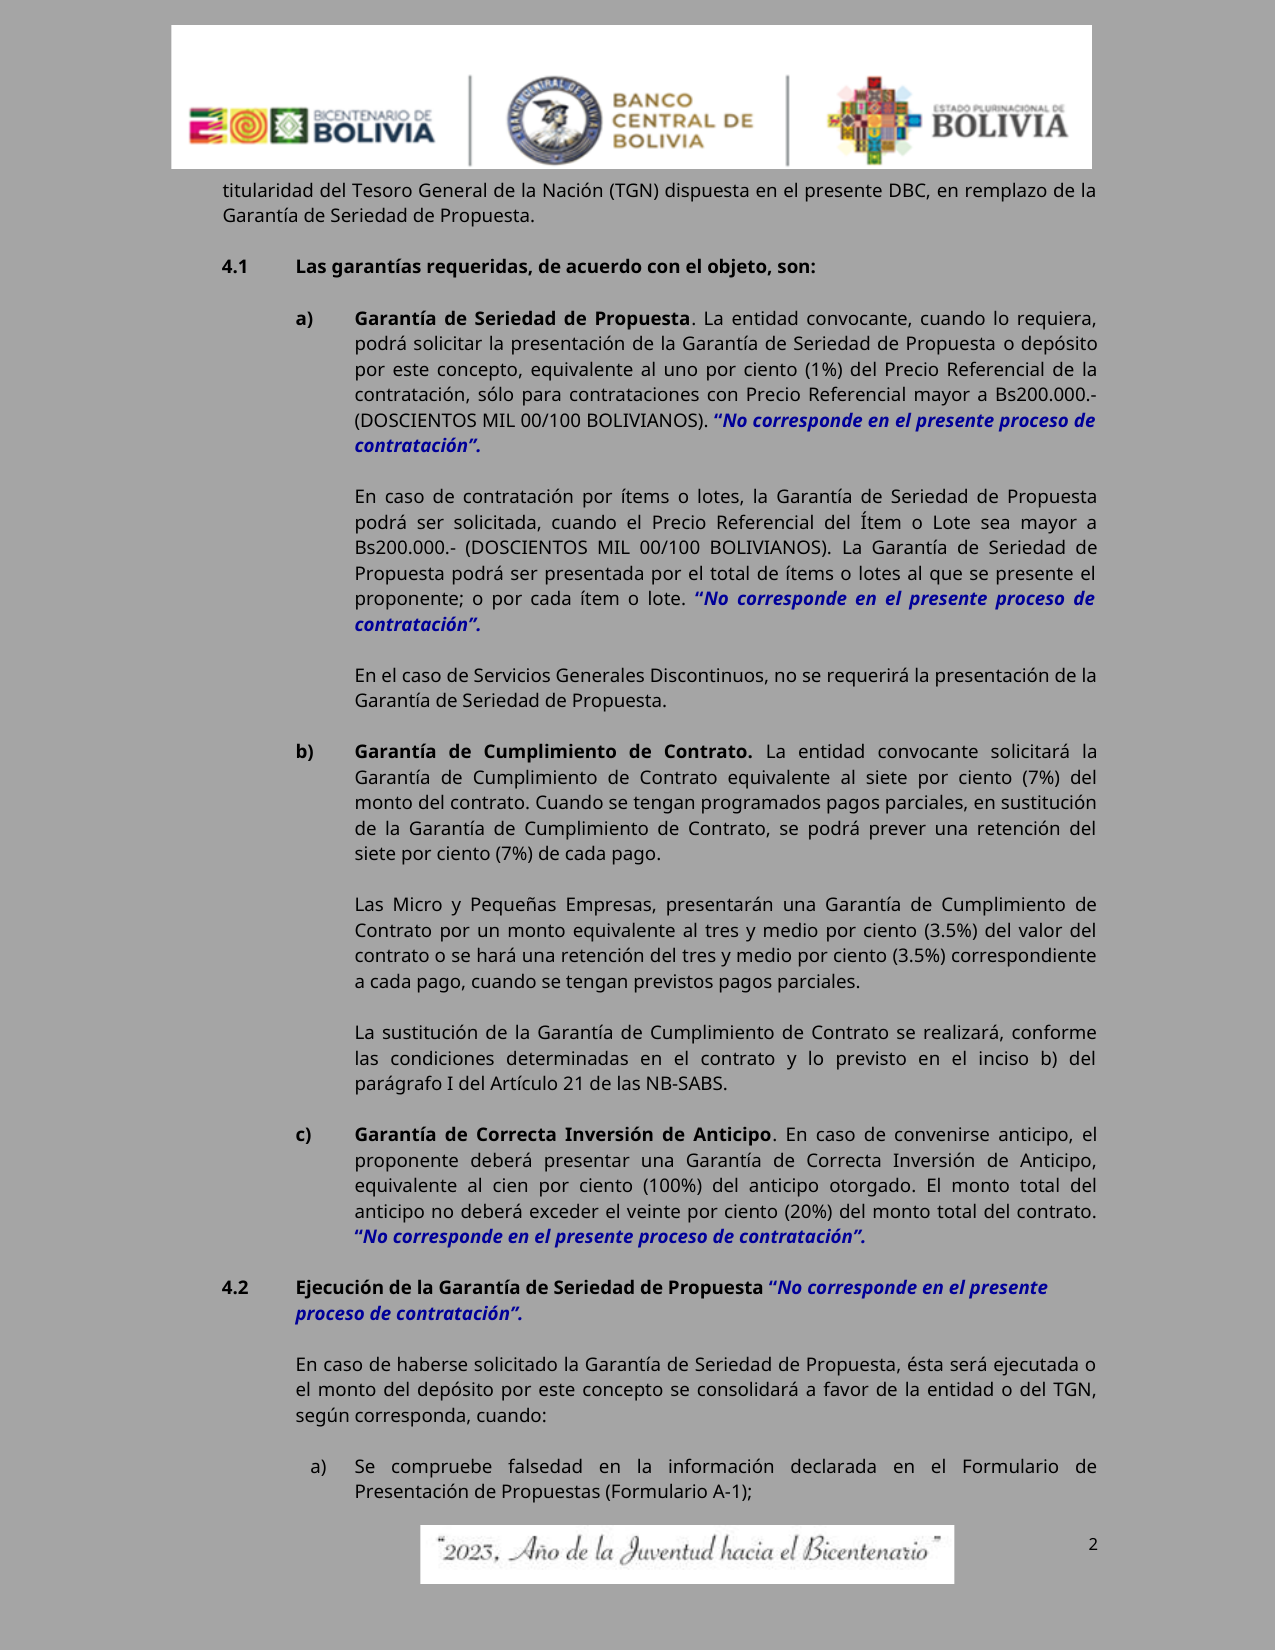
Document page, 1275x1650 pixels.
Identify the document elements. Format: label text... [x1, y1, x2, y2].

list Garantía de Correcta Inversión de Anticipo. En caso de convenirse anticipo, el proponente deberá presentar una Garantía de Correcta Inversión de Anticipo, equivalente al cien por ciento (100%) del anticipo otorgado. El monto total del anticipo no deberá exceder el veinte por ciento (20%) del monto total del contrato. “No corresponde en el presente proceso de contratación”. [295, 1121, 1098, 1249]
text En caso de contratación por ítems o lotes, la Garantía de Seriedad de Propuesta podrá ser solicitada, cuando el Precio Referencial del Ítem o Lote sea mayor a Bs200.000.- (DOSCIENTOS MIL 00/100 BOLIVIANOS). La Garantía de Seriedad de Propuesta podrá ser presentada por el total de ítems o lotes al que se presente el proponente; o por cada ítem o lote. “No corresponde en el presente proceso de contratación”. [354, 483, 1098, 637]
picture [420, 1525, 955, 1584]
text En el caso de Servicios Generales Discontinuos, no se requerirá la presentación de la Garantía de Seriedad de Propuesta. [354, 662, 1098, 713]
list Las garantías requeridas, de acuerdo con el objeto, son: [222, 254, 1098, 279]
list Garantía de Seriedad de Propuesta. La entidad convocante, cuando lo requiera, podrá solicitar la presentación de la Garantía de Seriedad de Propuesta o depósito por este concepto, equivalente al uno por ciento (1%) del Precio Referencial de la contratación, sólo para contrataciones con Precio Referencial mayor a Bs200.000.- (DOSCIENTOS MIL 00/100 BOLIVIANOS). “No corresponde en el presente proceso de contratación”. [295, 305, 1098, 458]
list Se compruebe falsedad en la información declarada en el Formulario de Presentación de Propuestas (Formulario A-1); [310, 1453, 1098, 1504]
list Ejecución de la Garantía de Seriedad de Propuesta “No corresponde en el presente proceso de contratación”. [222, 1274, 1098, 1326]
text La sustitución de la Garantía de Cumplimiento de Contrato se realizará, conforme las condiciones determinadas en el contrato y lo previsto en el inciso b) del parágrafo I del Artículo 21 de las NB-SABS. [354, 1019, 1098, 1096]
list Garantía de Cumplimiento de Contrato. La entidad convocante solicitará la Garantía de Cumplimiento de Contrato equivalente al siete por ciento (7%) del monto del contrato. Cuando se tengan programados pagos parciales, en sustitución de la Garantía de Cumplimiento de Contrato, se podrá prever una retención del siete por ciento (7%) de cada pago. [295, 739, 1098, 866]
text Las Micro y Pequeñas Empresas, presentarán una Garantía de Cumplimiento de Contrato por un monto equivalente al tres y medio por ciento (3.5%) del valor del contrato o se hará una retención del tres y medio por ciento (3.5%) correspondiente a cada pago, cuando se tengan previstos pagos parciales. [354, 892, 1098, 994]
picture [171, 25, 1092, 169]
text En caso de haberse solicitado la Garantía de Seriedad de Propuesta, ésta será ejecutada o el monto del depósito por este concepto se consolidará a favor de la entidad o del TGN, según corresponda, cuando: [295, 1351, 1098, 1428]
